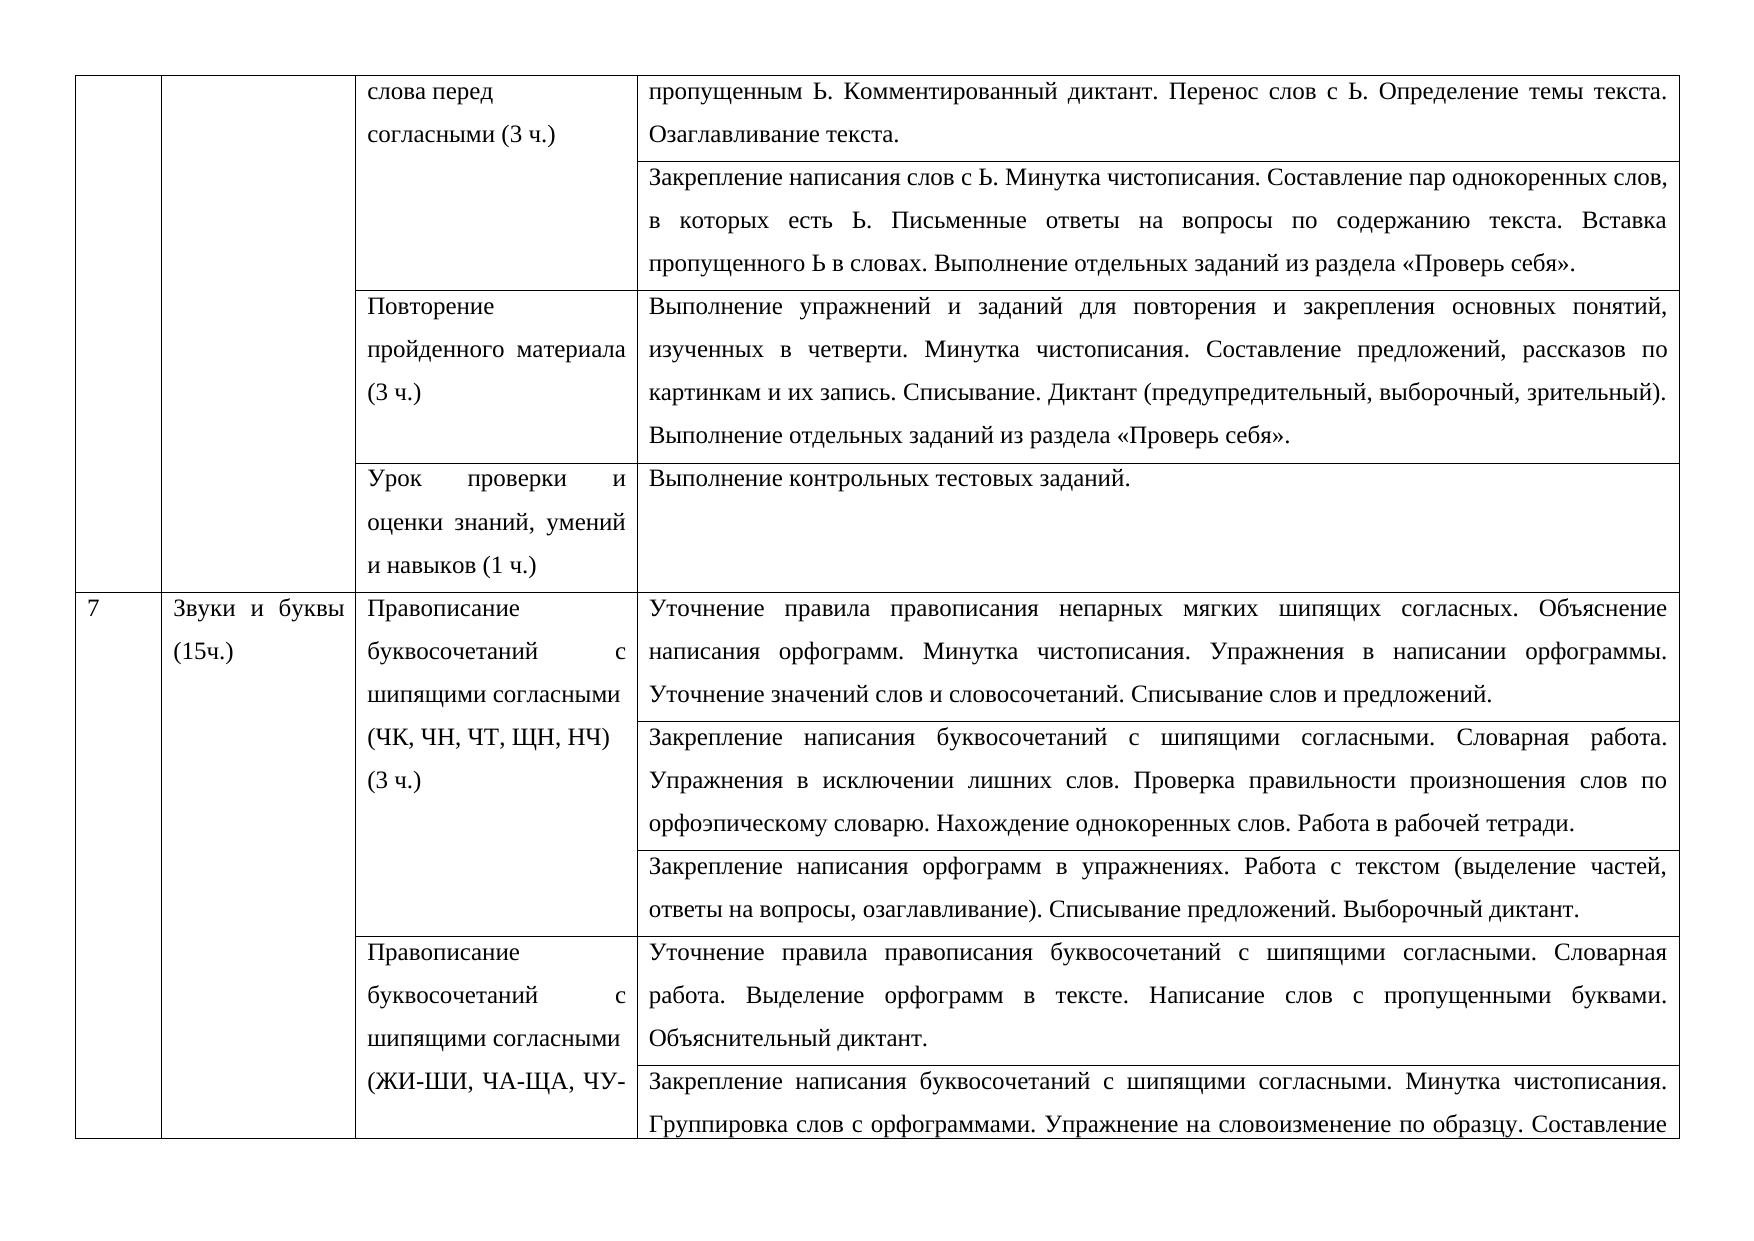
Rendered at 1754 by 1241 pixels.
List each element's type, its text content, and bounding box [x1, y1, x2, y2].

table_cell Уточнение правила правописания непарных мягких шипящих согласных. Объяснение написания орфограмм. Минутка чистописания. Упражнения в написании орфограммы. Уточнение значений слов и словосочетаний. Списывание слов и предложений. [638, 593, 1679, 721]
table_cell Правописание буквосочетаний с шипящими согласными (ЖИ-ШИ, ЧА-ЩА, ЧУ-ЩУ) (3 ч.) [356, 937, 637, 1138]
table_cell Закрепление написания слов с Ь. Минутка чистописания. Составление пар однокоренных слов, в которых есть Ь. Письменные ответы на вопросы по содержанию текста. Вставка пропущенного Ь в словах. Выполнение отдельных заданий из раздела «Проверь себя». [638, 162, 1679, 290]
table_cell Уточнение правила правописания буквосочетаний с шипящими согласными. Словарная работа. Выделение орфограмм в тексте. Написание слов с пропущенными буквами. Объяснительный диктант. [638, 937, 1679, 1065]
table_cell Звуки и буквы (15ч.) [162, 593, 355, 1138]
table_cell Выполнение контрольных тестовых заданий. [638, 464, 1679, 592]
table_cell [638, 76, 1679, 161]
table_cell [638, 1066, 1679, 1138]
table_cell Закрепление написания буквосочетаний с шипящими согласными. Словарная работа. Упражнения в исключении лишних слов. Проверка правильности произношения слов по орфоэпическому словарю. Нахождение однокоренных слов. Работа в рабочей тетради. [638, 722, 1679, 850]
table_cell Урок проверки и оценки знаний, умений и навыков (1 ч.) [356, 464, 637, 592]
table_cell Повторение пройденного материала (3 ч.) [356, 291, 637, 462]
table_cell Закрепление написания орфограмм в упражнениях. Работа с текстом (выделение частей, ответы на вопросы, озаглавливание). Списывание предложений. Выборочный диктант. [638, 851, 1679, 936]
table_cell Правописание буквосочетаний с шипящими согласными (ЧК, ЧН, ЧТ, ЩН, НЧ) (3 ч.) [356, 593, 637, 936]
table_cell Выполнение упражнений и заданий для повторения и закрепления основных понятий, изученных в четверти. Минутка чистописания. Составление предложений, рассказов по картинкам и их запись. Списывание. Диктант (предупредительный, выборочный, зрительный). Выполнение отдельных заданий из раздела «Проверь себя». [638, 291, 1679, 462]
table_cell 7 [76, 593, 161, 1138]
